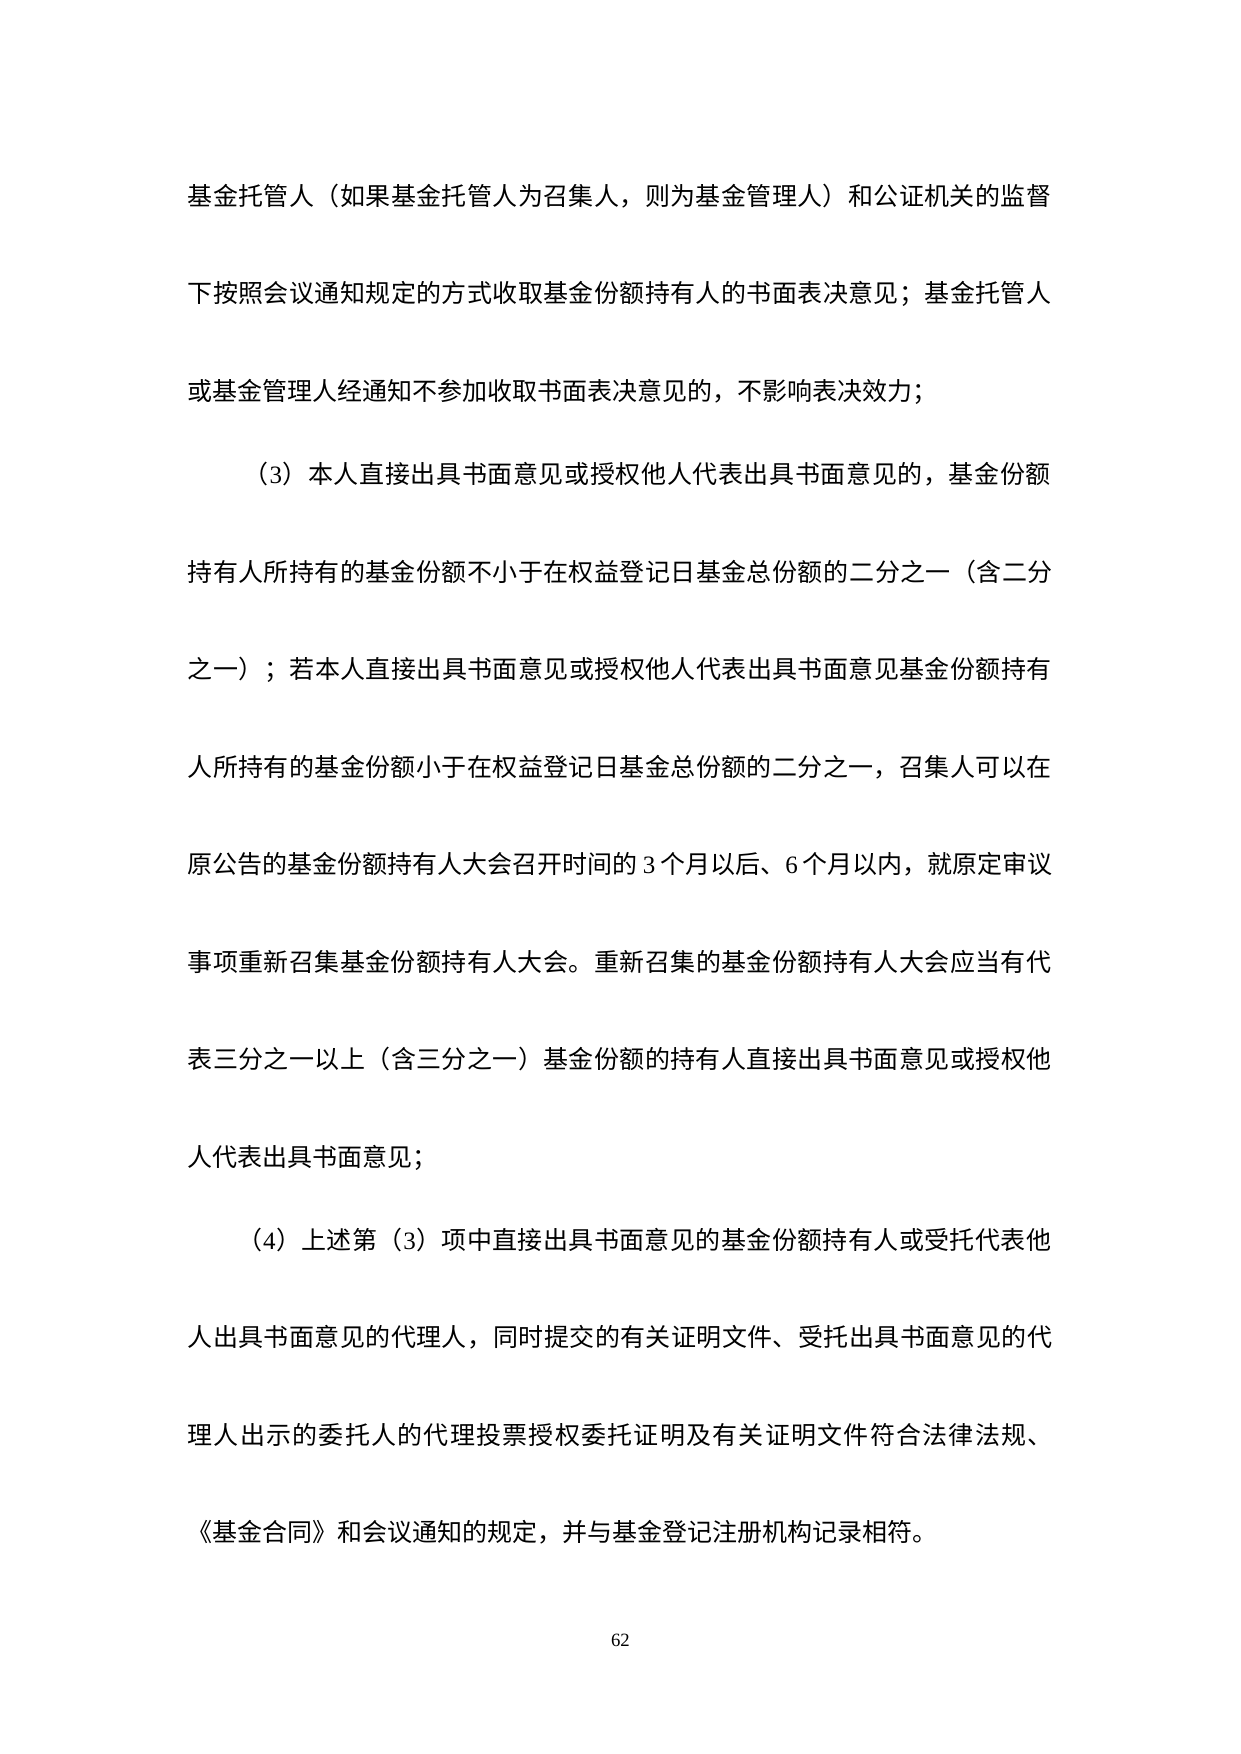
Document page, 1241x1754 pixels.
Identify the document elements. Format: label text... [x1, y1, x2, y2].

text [187, 162, 1053, 422]
text （4）上述第（3）项中直接出具书面意见的基金份额持有人或受托代表他人出具书面意见的代理人，同时提交的有关证明文件、受托出具书面意见的代理人出示的委托人的代理投票授权委托证明及有关证明文件符合法律法规、《基金合同》和会议通知的规定，并与基金登记注册机构记录相符。 [187, 1206, 1053, 1563]
text （3）本人直接出具书面意见或授权他人代表出具书面意见的，基金份额持有人所持有的基金份额不小于在权益登记日基金总份额的二分之一（含二分之一）；若本人直接出具书面意见或授权他人代表出具书面意见基金份额持有人所持有的基金份额小于在权益登记日基金总份额的二分之一，召集人可以在原公告的基金份额持有人大会召开时间的3个月以后、6个月以内，就原定审议事项重新召集基金份额持有人大会。重新召集的基金份额持有人大会应当有代表三分之一以上（含三分之一）基金份额的持有人直接出具书面意见或授权他人代表出具书面意见； [187, 440, 1053, 1188]
